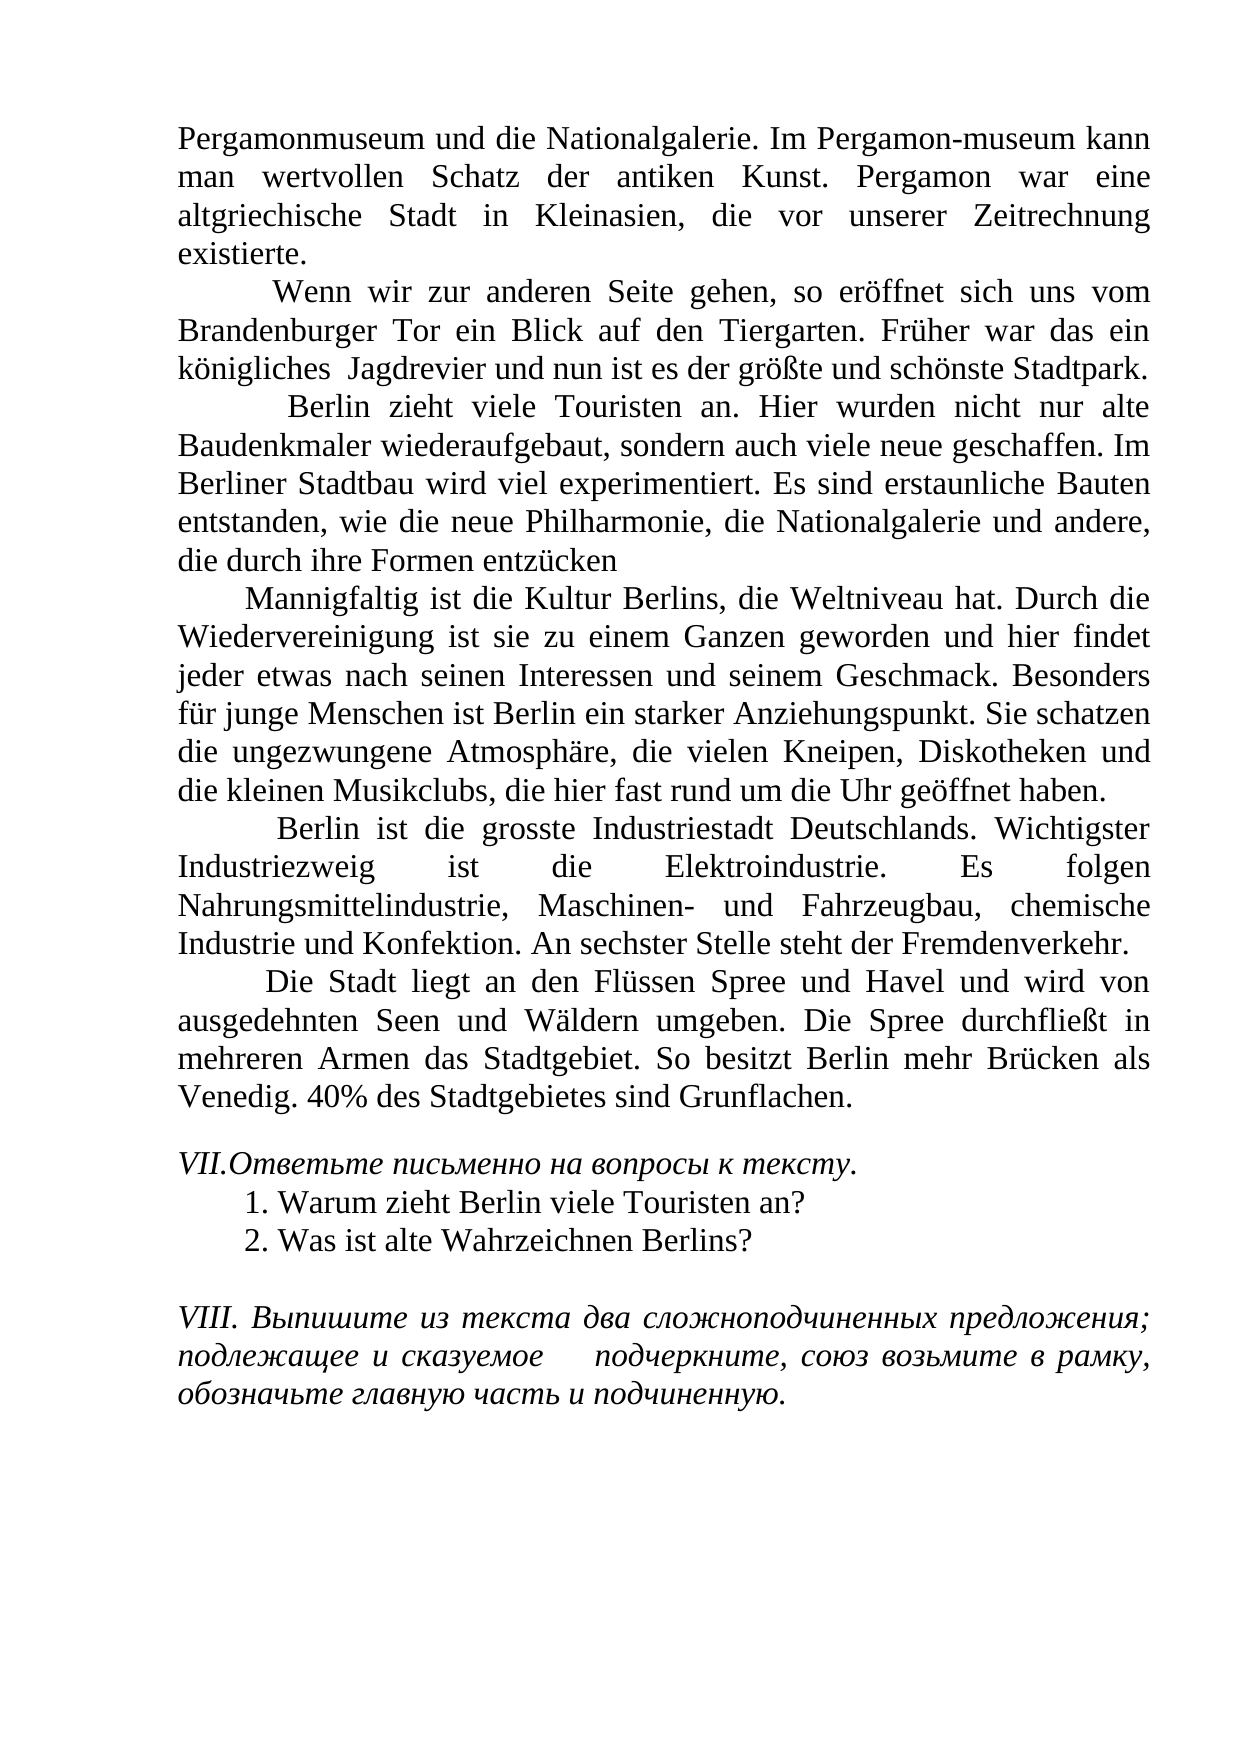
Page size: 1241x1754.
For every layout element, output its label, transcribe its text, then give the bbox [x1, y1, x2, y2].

text Berlin zieht viele Touristen an. Hier wurden nicht nur alte Baudenkmaler wiederaufgebaut, sondern auch viele neue geschaffen. Im Berliner Stadtbau wird viel experimentiert. Es sind erstaunliche Bauten entstanden, wie die neue Philharmonie, die Nationalgalerie und andere, die durch ihre Formen entzücken [177, 386, 1152, 578]
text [177, 118, 1152, 271]
text Mannigfaltig ist die Kultur Berlins, die Weltniveau hat. Durch die Wiedervereinigung ist sie zu einem Ganzen geworden und hier findet jeder etwas nach seinen Interessen und seinem Geschmack. Besonders für junge Menschen ist Berlin ein starker Anziehungspunkt. Sie schatzen die ungezwungene Atmosphäre, die vielen Kneipen, Diskotheken und die kleinen Musikclubs, die hier fast rund um die Uhr geöffnet haben. [177, 578, 1152, 808]
text 2. Was ist alte Wahrzeichnen Berlins? [177, 1220, 1152, 1258]
text Die Stadt liegt an den Flüssen Spree und Havel und wird von ausgedehnten Seen und Wäldern umgeben. Die Spree durchfließt in mehreren Armen das Stadtgebiet. So besitzt Berlin mehr Brücken als Venedig. 40% des Stadtgebietes sind Grunflachen. [177, 961, 1152, 1115]
text 1. Warum zieht Berlin viele Touristen an? [177, 1182, 1152, 1220]
text Berlin ist die grosste Industriestadt Deutschlands. Wichtigster Industriezweig ist die Elektroindustrie. Es folgen Nahrungsmittelindustrie, Maschinen- und Fahrzeugbau, chemische Industrie und Konfektion. An sechster Stelle steht der Fremdenverkehr. [177, 808, 1152, 961]
text VII.Ответьте письменно на вопросы к тексту. [177, 1143, 1152, 1182]
text VIII. Выпишите из текста два сложноподчиненных предложения; подлежащее и сказуемое подчеркните, союз возьмите в рамку, обозначьте главную часть и подчиненную. [177, 1297, 1152, 1412]
text Wenn wir zur anderen Seite gehen, so eröffnet sich uns vom Brandenburger Tor ein Blick auf den Tiergarten. Früher war das ein königliches Jagdrevier und nun ist es der größte und schönste Stadtpark. [177, 271, 1152, 386]
